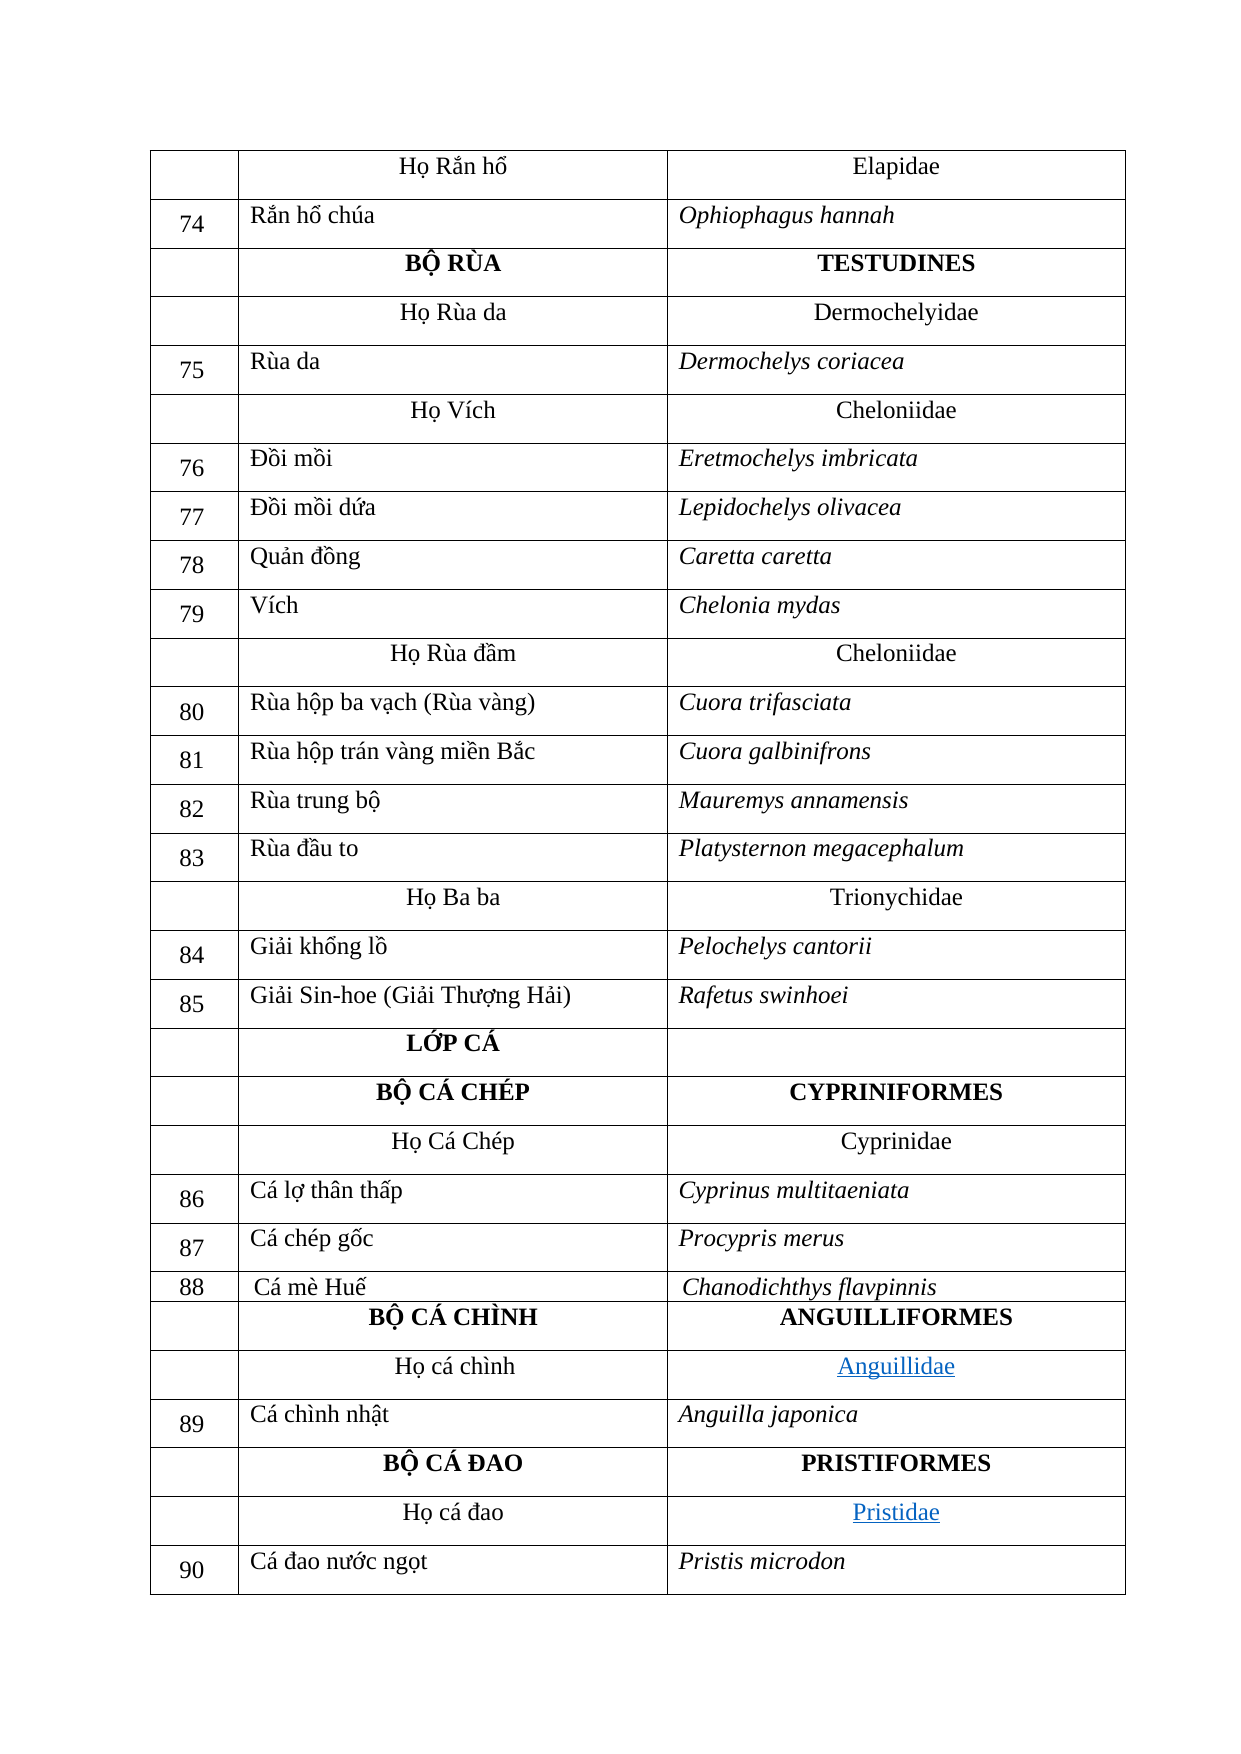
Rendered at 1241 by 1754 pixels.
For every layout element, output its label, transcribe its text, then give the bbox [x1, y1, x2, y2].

table_cell [151, 444, 238, 491]
table_cell [151, 736, 238, 784]
table_cell [151, 980, 238, 1027]
table_cell Cuora galbinifrons [668, 736, 1125, 784]
table_cell Họ Rắn hổ [239, 151, 667, 199]
table_cell Họ Rùa da [239, 297, 667, 345]
table_cell Platysternon megacephalum [668, 834, 1125, 881]
table_cell Lepidochelys olivacea [668, 492, 1125, 540]
table_cell [151, 1029, 238, 1076]
table_cell [151, 297, 238, 345]
table_cell [151, 395, 238, 442]
table_cell CYPRINIFORMES [668, 1077, 1125, 1125]
table_cell ANGUILLIFORMES [668, 1302, 1125, 1350]
table_cell [151, 1126, 238, 1174]
table_cell [151, 249, 238, 296]
table_cell [151, 541, 238, 589]
table_cell [151, 785, 238, 832]
table_cell Đồi mồi dứa [239, 492, 667, 540]
table_cell Ophiophagus hannah [668, 200, 1125, 247]
table_cell [151, 346, 238, 394]
table_cell Họ cá chình [239, 1351, 667, 1398]
table_cell Rùa hộp trán vàng miền Bắc [239, 736, 667, 784]
table_cell Họ Cá Chép [239, 1126, 667, 1174]
table_cell Cá lợ thân thấp [239, 1175, 667, 1222]
table_cell Rafetus swinhoei [668, 980, 1125, 1027]
table_cell TESTUDINES [668, 249, 1125, 296]
table_cell [151, 1224, 238, 1271]
table_cell Rùa da [239, 346, 667, 394]
table_cell [151, 151, 238, 199]
table_cell Trionychidae [668, 882, 1125, 930]
table_cell Chelonia mydas [668, 590, 1125, 637]
table_cell Elapidae [668, 151, 1125, 199]
table_cell Anguillidae [668, 1351, 1125, 1398]
table_cell Rùa đầu to [239, 834, 667, 881]
table_cell Họ cá đao [239, 1497, 667, 1545]
table_cell [151, 1175, 238, 1222]
table_cell PRISTIFORMES [668, 1448, 1125, 1496]
table_cell LỚP CÁ [239, 1029, 667, 1076]
table_cell [151, 1272, 238, 1301]
table_cell Rùa hộp ba vạch (Rùa vàng) [239, 687, 667, 735]
table_cell Cyprinidae [668, 1126, 1125, 1174]
table_cell Dermochelys coriacea [668, 346, 1125, 394]
table_cell Cá mè Huế [239, 1272, 667, 1301]
table_cell Pristidae [668, 1497, 1125, 1545]
table_cell BỘ RÙA [239, 249, 667, 296]
table_cell BỘ CÁ CHÉP [239, 1077, 667, 1125]
table_cell [151, 882, 238, 930]
table_cell [151, 1497, 238, 1545]
table_cell Họ Ba ba [239, 882, 667, 930]
table_cell Vích [239, 590, 667, 637]
table_cell Cheloniidae [668, 639, 1125, 686]
table_cell Chanodichthys flavpinnis [668, 1272, 1125, 1301]
table_cell Mauremys annamensis [668, 785, 1125, 832]
table_cell Pelochelys cantorii [668, 931, 1125, 979]
table_cell Anguilla japonica [668, 1400, 1125, 1447]
table_cell Cheloniidae [668, 395, 1125, 442]
table_cell [151, 1400, 238, 1447]
table_cell Cá đao nước ngọt [239, 1546, 667, 1593]
table_cell [151, 492, 238, 540]
table_cell [151, 639, 238, 686]
table_cell Caretta caretta [668, 541, 1125, 589]
table_cell Cá chình nhật [239, 1400, 667, 1447]
table_cell [151, 687, 238, 735]
table_cell [151, 200, 238, 247]
table_cell [668, 1029, 1125, 1076]
table_cell BỘ CÁ CHÌNH [239, 1302, 667, 1350]
table_cell [151, 1351, 238, 1398]
table_cell [151, 931, 238, 979]
table_cell [151, 1546, 238, 1593]
table_cell Eretmochelys imbricata [668, 444, 1125, 491]
table_cell [151, 1077, 238, 1125]
table_cell Họ Vích [239, 395, 667, 442]
table_cell Quản đồng [239, 541, 667, 589]
table_cell [151, 834, 238, 881]
table_cell Rắn hổ chúa [239, 200, 667, 247]
table_cell Họ Rùa đầm [239, 639, 667, 686]
table_cell Giải khổng lồ [239, 931, 667, 979]
table_cell Cyprinus multitaeniata [668, 1175, 1125, 1222]
table_cell Giải Sin-hoe (Giải Thượng Hải) [239, 980, 667, 1027]
table_cell [151, 590, 238, 637]
table_cell [151, 1448, 238, 1496]
table_cell BỘ CÁ ĐAO [239, 1448, 667, 1496]
table_cell Procypris merus [668, 1224, 1125, 1271]
table_cell Cuora trifasciata [668, 687, 1125, 735]
table_cell Dermochelyidae [668, 297, 1125, 345]
table_cell [151, 1302, 238, 1350]
table_cell Cá chép gốc [239, 1224, 667, 1271]
table_cell Đồi mồi [239, 444, 667, 491]
table_cell Rùa trung bộ [239, 785, 667, 832]
table_cell Pristis microdon [668, 1546, 1125, 1593]
